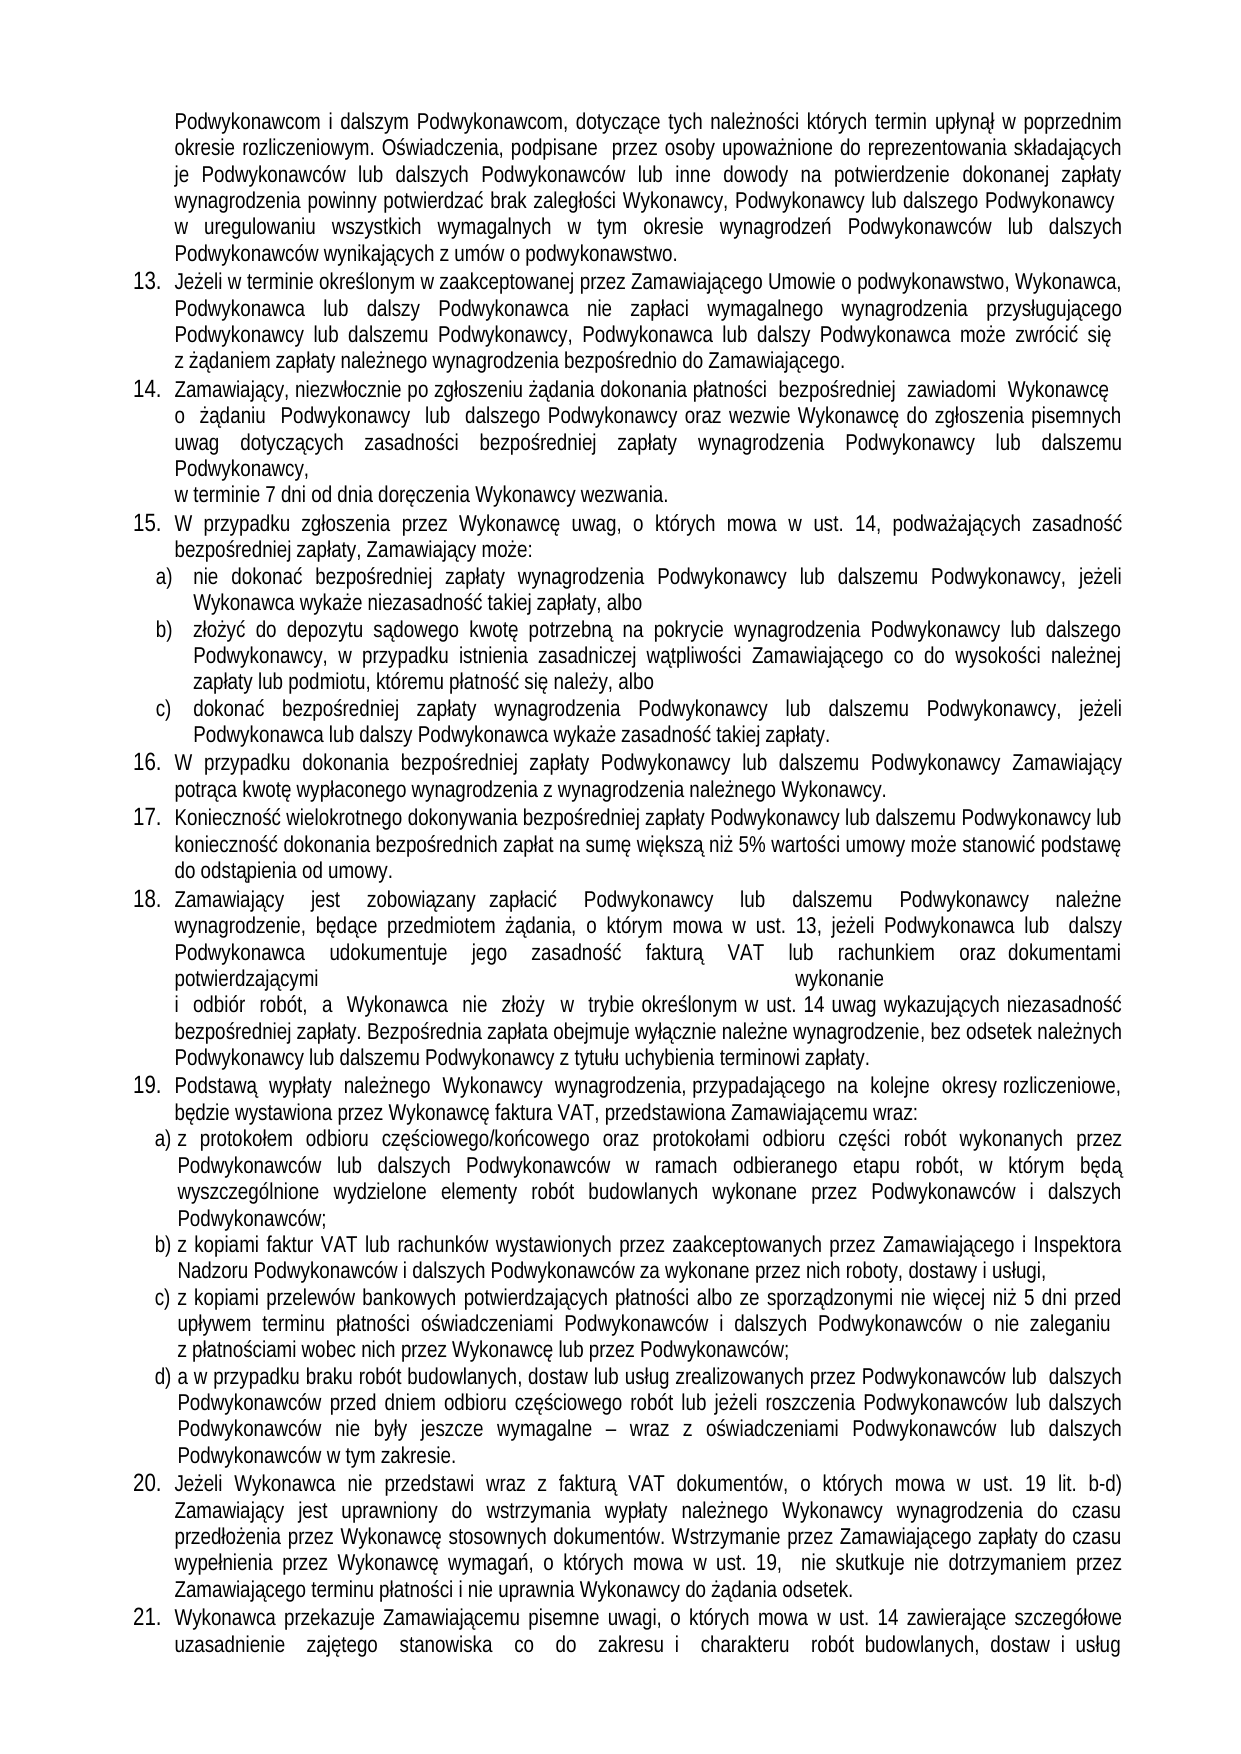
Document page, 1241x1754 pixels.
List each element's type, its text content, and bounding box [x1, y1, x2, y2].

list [133, 108, 1122, 266]
list nie dokonać bezpośredniej zapłaty wynagrodzenia Podwykonawcy lub dalszemu Podwykonawcy, jeżeli Wykonawca wykaże niezasadność takiej zapłaty, albo [156, 563, 1122, 616]
list W przypadku dokonania bezpośredniej zapłaty Podwykonawcy lub dalszemu Podwykonawcy Zamawiający potrąca kwotę wypłaconego wynagrodzenia z wynagrodzenia należnego Wykonawcy. [133, 747, 1122, 802]
list złożyć do depozytu sądowego kwotę potrzebną na pokrycie wynagrodzenia Podwykonawcy lub dalszego Podwykonawcy, w przypadku istnienia zasadniczej wątpliwości Zamawiającego co do wysokości należnej zapłaty lub podmiotu, któremu płatność się należy, albo [156, 616, 1122, 694]
list z protokołem odbioru częściowego/końcowego oraz protokołami odbioru części robót wykonanych przez Podwykonawców lub dalszych Podwykonawców w ramach odbieranego etapu robót, w którym będą wyszczególnione wydzielone elementy robót budowlanych wykonane przez Podwykonawców i dalszych Podwykonawców; [154, 1125, 1122, 1231]
list Zamawiający jest zobowiązany zapłacić Podwykonawcy lub dalszemu Podwykonawcy należne wynagrodzenie, będące przedmiotem żądania, o którym mowa w ust. 13, jeżeli Podwykonawca lub dalszy Podwykonawca udokumentuje jego zasadność fakturą VAT lub rachunkiem oraz dokumentami potwierdzającymi wykonanie i odbiór robót, a Wykonawca nie złoży w trybie określonym w ust. 14 uwag wykazujących niezasadność bezpośredniej zapłaty. Bezpośrednia zapłata obejmuje wyłącznie należne wynagrodzenie, bez odsetek należnych Podwykonawcy lub dalszemu Podwykonawcy z tytułu uchybienia terminowi zapłaty. [133, 884, 1122, 1070]
list a w przypadku braku robót budowlanych, dostaw lub usług zrealizowanych przez Podwykonawców lub dalszych Podwykonawców przed dniem odbioru częściowego robót lub jeżeli roszczenia Podwykonawców lub dalszych Podwykonawców nie były jeszcze wymagalne – wraz z oświadczeniami Podwykonawców lub dalszych Podwykonawców w tym zakresie. [154, 1363, 1122, 1468]
list z kopiami faktur VAT lub rachunków wystawionych przez zaakceptowanych przez Zamawiającego i Inspektora Nadzoru Podwykonawców i dalszych Podwykonawców za wykonane przez nich roboty, dostawy i usługi, [154, 1231, 1122, 1283]
list dokonać bezpośredniej zapłaty wynagrodzenia Podwykonawcy lub dalszemu Podwykonawcy, jeżeli Podwykonawca lub dalszy Podwykonawca wykaże zasadność takiej zapłaty. [156, 694, 1122, 747]
list Podstawą wypłaty należnego Wykonawcy wynagrodzenia, przypadającego na kolejne okresy rozliczeniowe, będzie wystawiona przez Wykonawcę faktura VAT, przedstawiona Zamawiającemu wraz: [133, 1070, 1122, 1125]
list Jeżeli w terminie określonym w zaakceptowanej przez Zamawiającego Umowie o podwykonawstwo, Wykonawca, Podwykonawca lub dalszy Podwykonawca nie zapłaci wymagalnego wynagrodzenia przysługującego Podwykonawcy lub dalszemu Podwykonawcy, Podwykonawca lub dalszy Podwykonawca może zwrócić się z żądaniem zapłaty należnego wynagrodzenia bezpośrednio do Zamawiającego. [133, 266, 1122, 374]
list Konieczność wielokrotnego dokonywania bezpośredniej zapłaty Podwykonawcy lub dalszemu Podwykonawcy lub konieczność dokonania bezpośrednich zapłat na sumę większą niż 5% wartości umowy może stanowić podstawę do odstąpienia od umowy. [133, 802, 1122, 884]
list z kopiami przelewów bankowych potwierdzających płatności albo ze sporządzonymi nie więcej niż 5 dni przed upływem terminu płatności oświadczeniami Podwykonawców i dalszych Podwykonawców o nie zaleganiu z płatnościami wobec nich przez Wykonawcę lub przez Podwykonawców; [154, 1283, 1122, 1363]
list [133, 1602, 1122, 1657]
list W przypadku zgłoszenia przez Wykonawcę uwag, o których mowa w ust. 14, podważających zasadność bezpośredniej zapłaty, Zamawiający może: [133, 508, 1122, 563]
list Zamawiający, niezwłocznie po zgłoszeniu żądania dokonania płatności bezpośredniej zawiadomi Wykonawcę o żądaniu Podwykonawcy lub dalszego Podwykonawcy oraz wezwie Wykonawcę do zgłoszenia pisemnych uwag dotyczących zasadności bezpośredniej zapłaty wynagrodzenia Podwykonawcy lub dalszemu Podwykonawcy, w terminie 7 dni od dnia doręczenia Wykonawcy wezwania. [133, 374, 1122, 508]
list Jeżeli Wykonawca nie przedstawi wraz z fakturą VAT dokumentów, o których mowa w ust. 19 lit. b-d) Zamawiający jest uprawniony do wstrzymania wypłaty należnego Wykonawcy wynagrodzenia do czasu przedłożenia przez Wykonawcę stosownych dokumentów. Wstrzymanie przez Zamawiającego zapłaty do czasu wypełnienia przez Wykonawcę wymagań, o których mowa w ust. 19, nie skutkuje nie dotrzymaniem przez Zamawiającego terminu płatności i nie uprawnia Wykonawcy do żądania odsetek. [133, 1468, 1122, 1602]
